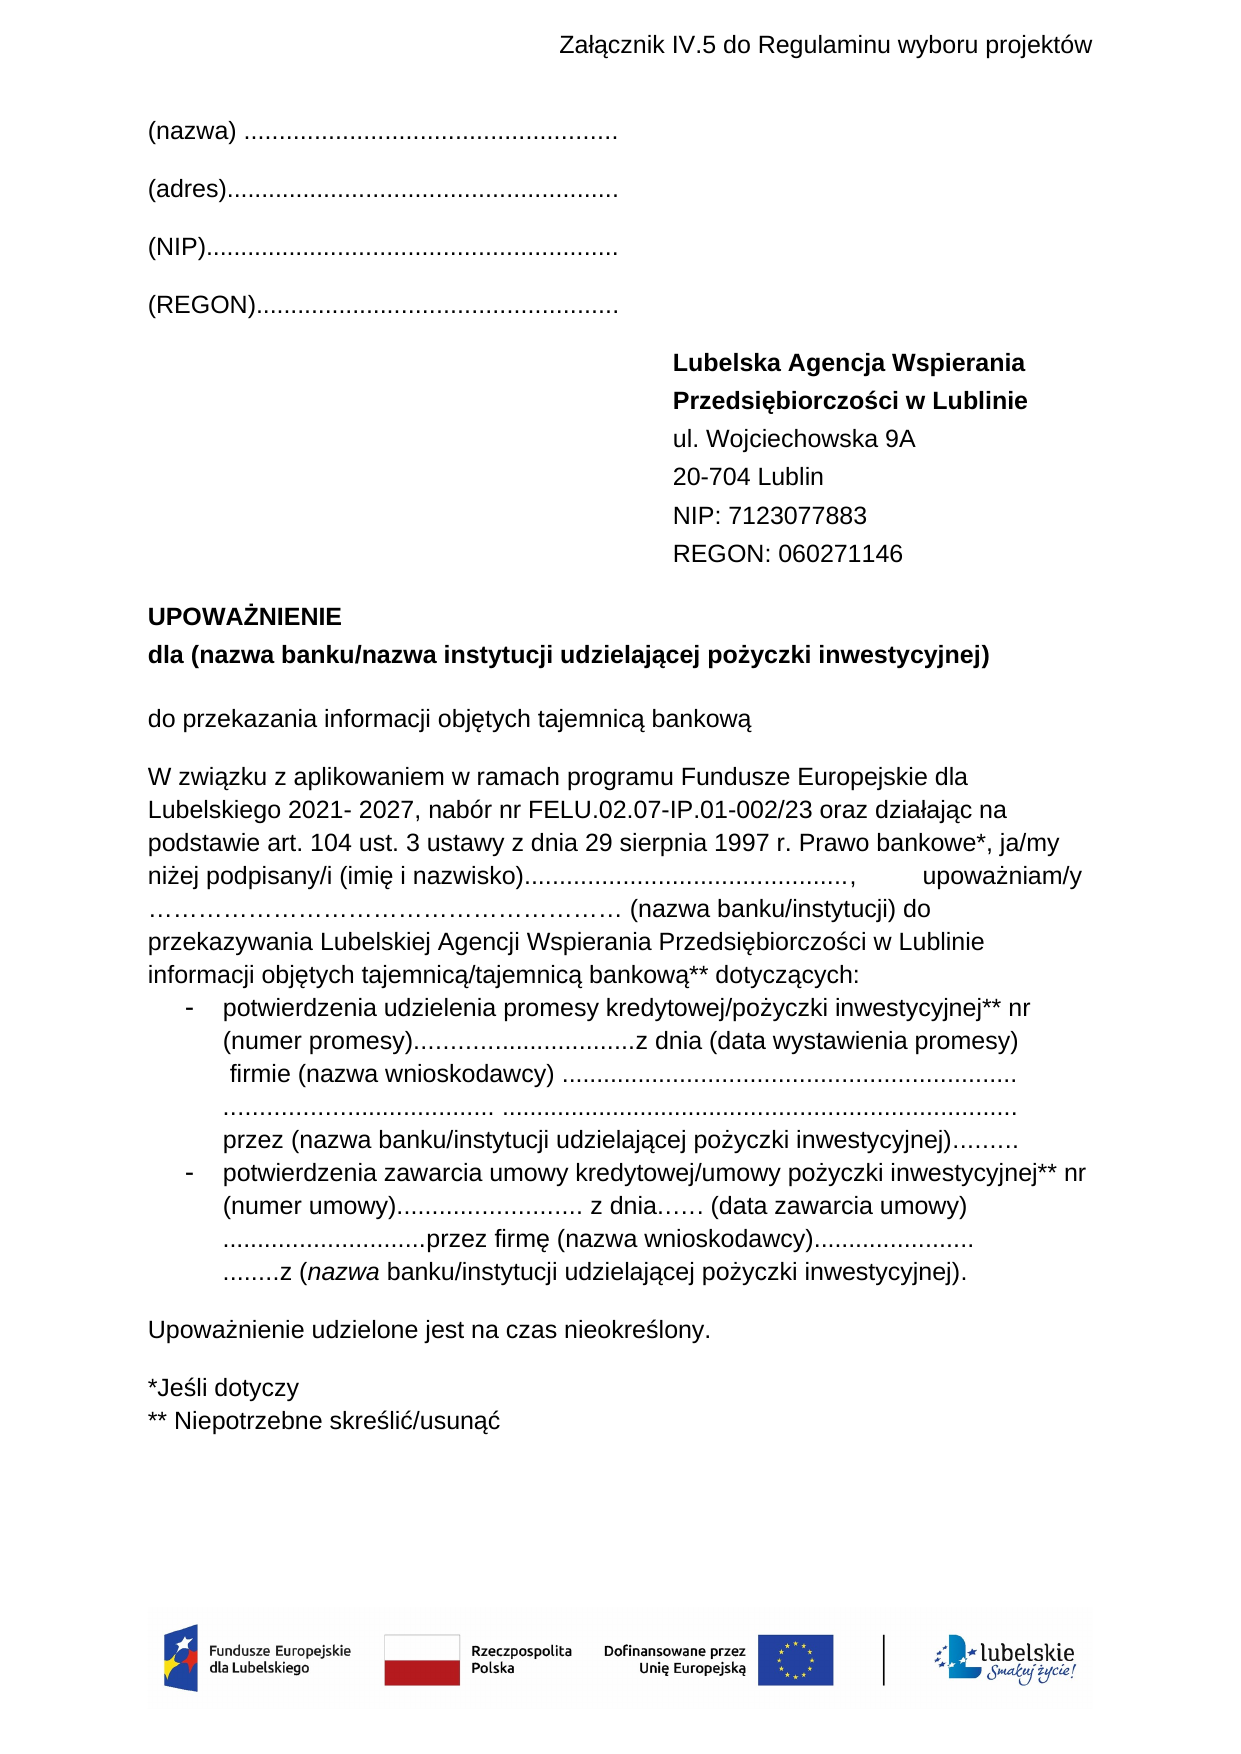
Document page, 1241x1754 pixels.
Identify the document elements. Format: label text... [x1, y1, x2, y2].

subtitle dla (nazwa banku/nazwa instytucji udzielającej pożyczki inwestycyjnej) [148, 640, 1093, 669]
text (nazwa) [148, 116, 1093, 144]
list potwierdzenia zawarcia umowy kredytowej/umowy pożyczki inwestycyjnej** nr (numer umowy) z dnia (data zawarcia umowy) przez firmę (nazwa wnioskodawcy) z (nazwa banku/instytucji udzielającej pożyczki inwestycyjnej) [185, 1158, 1093, 1286]
text Lubelska Agencja Wspierania Przedsiębiorczości w Lublinie [673, 348, 1093, 415]
text do przekazania informacji objętych tajemnicą bankową [148, 703, 1093, 732]
text (REGON) [148, 290, 1093, 318]
text NIP: 7123077883 [598, 501, 1093, 529]
text (NIP) [148, 232, 1093, 260]
text ul. Wojciechowska 9A [598, 424, 1093, 453]
text (adres) [148, 174, 1093, 202]
text 20-704 Lublin [598, 462, 1093, 491]
text Upoważnienie udzielone jest na czas nieokreślony. [148, 1315, 1093, 1344]
picture [147, 1607, 1093, 1709]
subtitle UPOWAŻNIENIE [148, 602, 1093, 631]
text REGON: 060271146 [598, 539, 1093, 568]
text *Jeśli dotyczy [148, 1373, 1093, 1402]
list potwierdzenia udzielenia promesy kredytowej/pożyczki inwestycyjnej** nr (numer promesy) z dnia (data wystawienia promesy) firmie (nazwa wnioskodawcy) przez (nazwa banku/instytucji udzielającej pożyczki inwestycyjnej) . [185, 993, 1093, 1154]
text W związku z aplikowaniem w ramach programu Fundusze Europejskie dla Lubelskiego 2021- 2027, nabór nr FELU.02.07-IP.01-002/23 oraz działając na podstawie art. 104 ust. 3 ustawy z dnia 29 sierpnia 1997 r. Prawo bankowe*, ja/my niżej podpisany/i (imię i nazwisko) , upoważniam/y ………………………………………………… (nazwa banku/instytucji) do przekazywania Lubelskiej Agencji Wspierania Przedsiębiorczości w Lublinie informacji objętych tajemnicą/tajemnicą bankową** dotyczących: [148, 762, 1093, 988]
text ** Niepotrzebne skreślić/usunąć [148, 1406, 1093, 1435]
